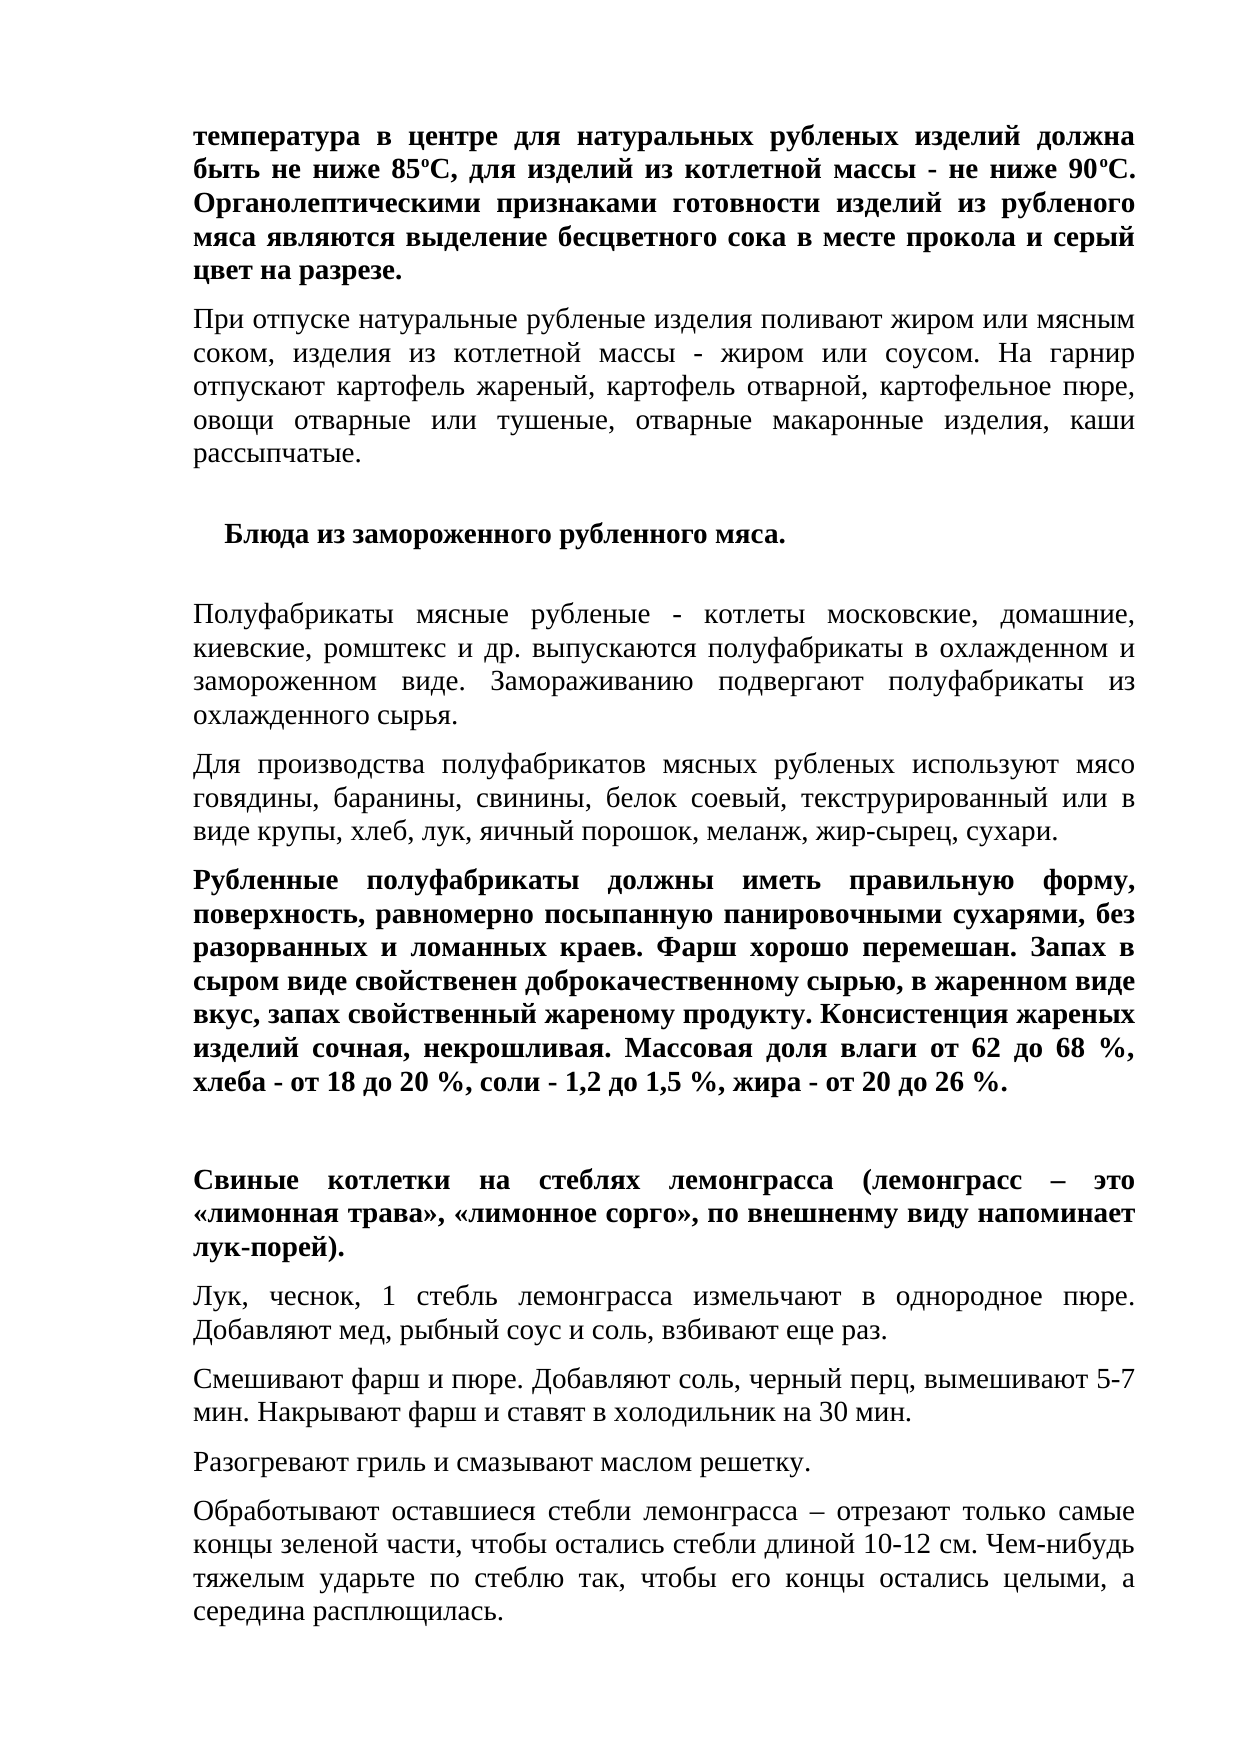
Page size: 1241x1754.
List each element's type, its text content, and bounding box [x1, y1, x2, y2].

text Для производства полуфабрикатов мясных рубленых используют мясо говядины, баранины, свинины, белок соевый, текструрированный или в виде крупы, хлеб, лук, яичный порошок, меланж, жир-сырец, сухари. [193, 746, 1136, 847]
text При отпуске натуральные рубленые изделия поливают жиром или мясным соком, изделия из котлетной массы - жиром или соусом. На гарнир отпускают картофель жареный, картофель отварной, картофельное пюре, овощи отварные или тушеные, отварные макаронные изделия, каши рассыпчатые. [193, 301, 1136, 469]
text Смешивают фарш и пюре. Добавляют соль, черный перц, вымешивают 5-7 мин. Накрывают фарш и ставят в холодильник на 30 мин. [193, 1361, 1136, 1428]
text Разогревают гриль и смазывают маслом решетку. [193, 1444, 1136, 1477]
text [193, 118, 1136, 286]
text Лук, чеснок, 1 стебль лемонграсса измельчают в однородное пюре. Добавляют мед, рыбный соус и соль, взбивают еще раз. [193, 1278, 1136, 1345]
text Обработывают оставшиеся стебли лемонграсса – отрезают только самые концы зеленой части, чтобы остались стебли длиной 10-12 см. Чем-нибудь тяжелым ударьте по стеблю так, чтобы его концы остались целыми, а середина расплющилась. [193, 1493, 1136, 1627]
subtitle Блюда из замороженного рубленного мяса. [224, 516, 1105, 549]
text Рубленные полуфабрикаты должны иметь правильную форму, поверхность, равномерно посыпанную панировочными сухарями, без разорванных и ломанных краев. Фарш хорошо перемешан. Запах в сыром виде свойственен доброкачественному сырью, в жаренном виде вкус, запах свойственный жареному продукту. Консистенция жареных изделий сочная, некрошливая. Массовая доля влаги от 62 до 68 %, хлеба - от 18 до 20 %, соли - 1,2 до 1,5 %, жира - от 20 до 26 %. [193, 862, 1136, 1097]
text Полуфабрикаты мясные рубленые - котлеты московские, домашние, киевские, ромштекс и др. выпускаются полуфабрикаты в охлажденном и замороженном виде. Замораживанию подвергают полуфабрикаты из охлажденного сырья. [193, 596, 1136, 731]
text Свиные котлетки на стеблях лемонграсса (лемонграсс – это «лимонная трава», «лимонное сорго», по внешненму виду напоминает лук-порей). [193, 1162, 1136, 1263]
